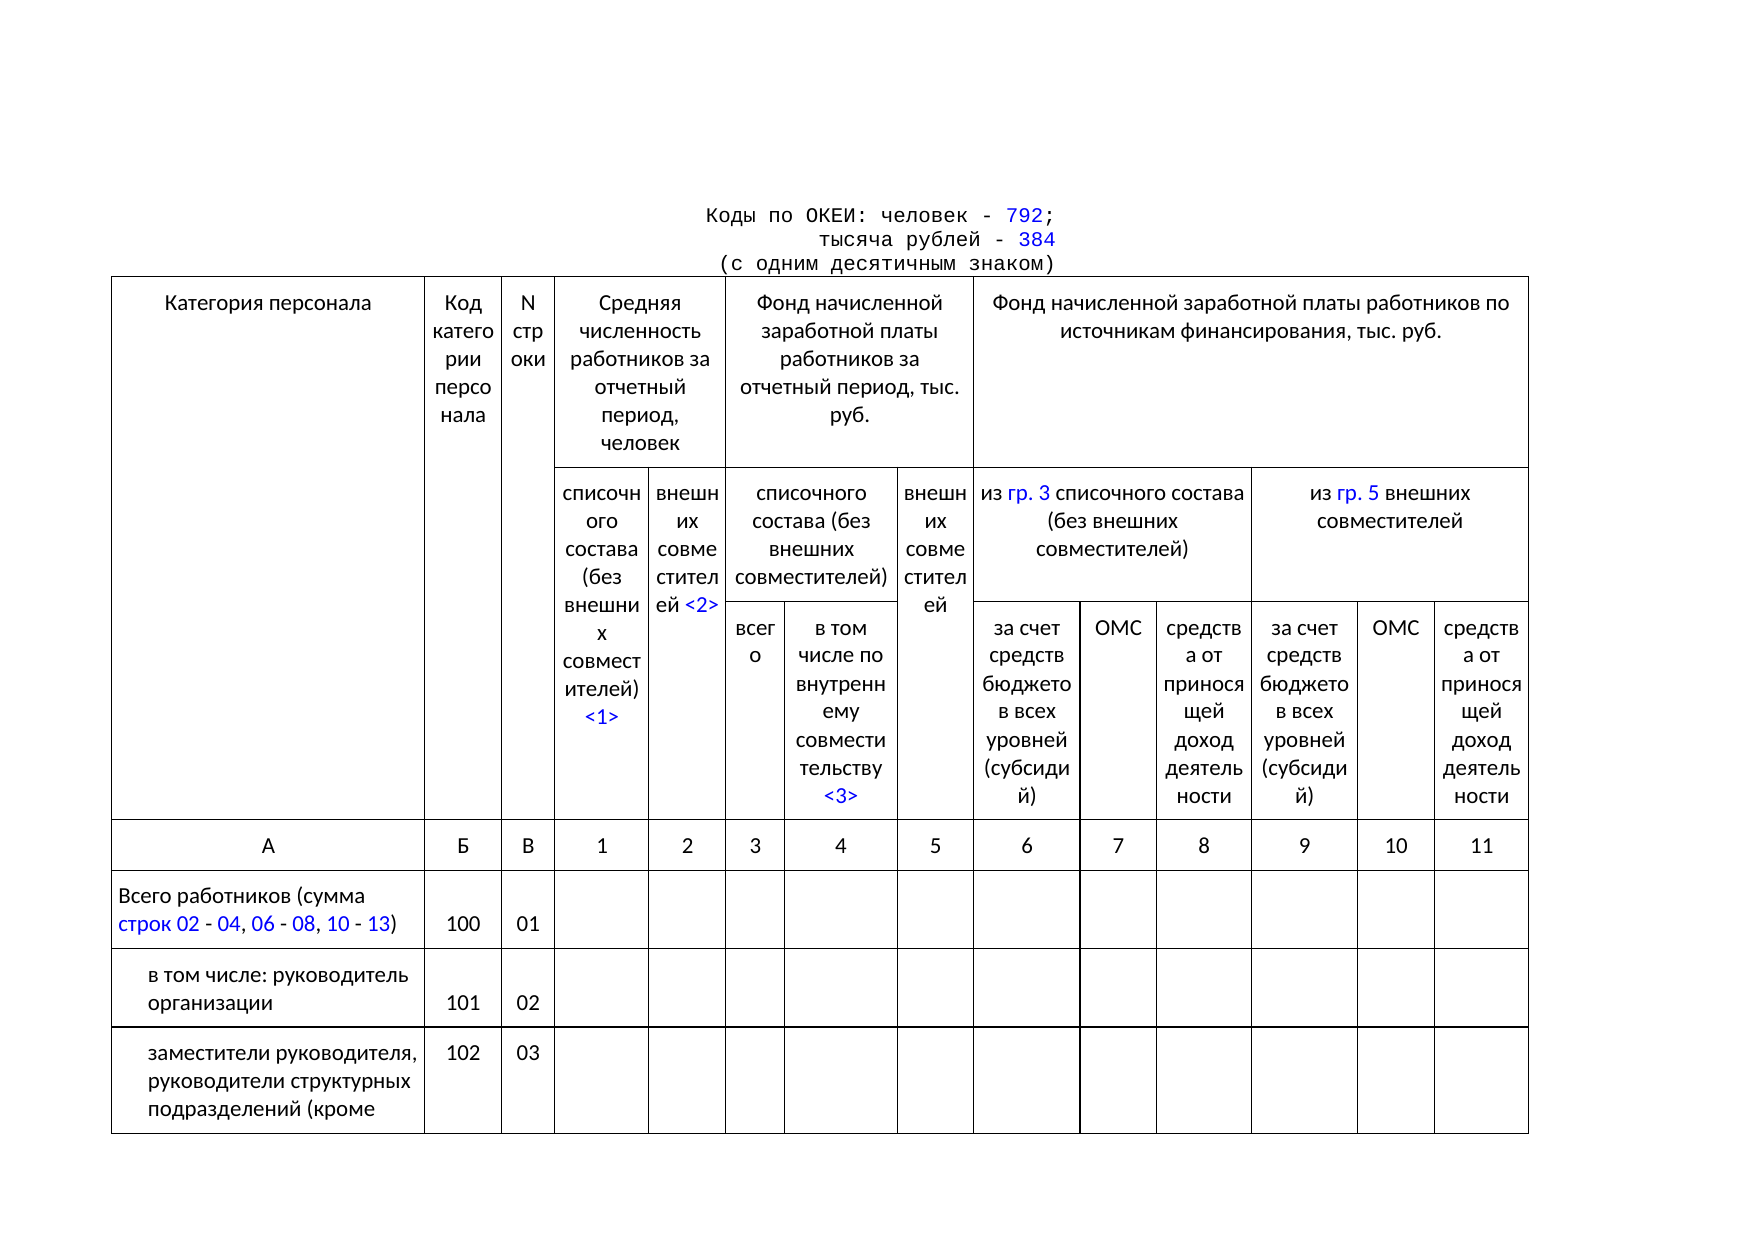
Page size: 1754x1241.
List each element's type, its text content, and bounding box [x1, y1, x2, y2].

table_cell ОМС [1358, 602, 1434, 819]
table_cell [1081, 949, 1156, 1026]
table_cell 9 [1252, 820, 1357, 870]
table_cell [1081, 1028, 1156, 1133]
table_cell внешних совместителей <2> [649, 468, 725, 819]
text тысяча рублей - 384 [118, 229, 1636, 252]
table_cell 101 [425, 949, 501, 1026]
table_cell ОМС [1081, 602, 1156, 819]
table_cell [1435, 949, 1528, 1026]
table_cell в том числе по внутреннему совместительству <3> [785, 602, 897, 819]
table_cell [555, 949, 648, 1026]
table_cell из гр. 3 списочного состава (без внешних совместителей) [974, 468, 1251, 601]
table_cell внешних совместителей [898, 468, 973, 819]
table_cell всего [726, 602, 784, 819]
table_cell 01 [502, 871, 554, 948]
table_header Фонд начисленной заработной платы работников за отчетный период, тыс. руб. [726, 277, 973, 467]
table_cell [974, 871, 1079, 948]
table_cell 11 [1435, 820, 1528, 870]
table_cell 6 [974, 820, 1079, 870]
table_cell 4 [785, 820, 897, 870]
table_cell средства от приносящей доход деятельности [1157, 602, 1251, 819]
table_cell 2 [649, 820, 725, 870]
table_cell [974, 1028, 1079, 1133]
table_cell [974, 949, 1079, 1026]
table_cell [898, 949, 973, 1026]
table_cell [726, 1028, 784, 1133]
table_cell [1157, 871, 1251, 948]
table_header N строки [502, 277, 554, 819]
table_header Категория персонала [112, 277, 424, 819]
table_cell [1252, 949, 1357, 1026]
table_cell 8 [1157, 820, 1251, 870]
table_cell за счет средств бюджетов всех уровней (субсидий) [1252, 602, 1357, 819]
table_cell [649, 871, 725, 948]
table_cell 102 [425, 1028, 501, 1133]
table_cell [1358, 1028, 1434, 1133]
table_cell В [502, 820, 554, 870]
table_cell [726, 871, 784, 948]
table_cell [649, 1028, 725, 1133]
table_cell [1358, 949, 1434, 1026]
table_header Средняя численность работников за отчетный период, человек [555, 277, 725, 467]
table_header Фонд начисленной заработной платы работников по источникам финансирования, тыс. руб. [974, 277, 1528, 467]
table_cell [1435, 1028, 1528, 1133]
table_cell [1252, 1028, 1357, 1133]
table_cell [1157, 949, 1251, 1026]
table_cell [898, 871, 973, 948]
table_cell [1081, 871, 1156, 948]
text Коды по ОКЕИ: человек - 792; [118, 205, 1636, 229]
table_cell 3 [726, 820, 784, 870]
table_cell [555, 871, 648, 948]
table_cell 10 [1358, 820, 1434, 870]
table_cell [649, 949, 725, 1026]
table_cell 1 [555, 820, 648, 870]
table_cell [785, 1028, 897, 1133]
table_cell [1252, 871, 1357, 948]
table_cell в том числе: руководитель организации [112, 949, 424, 1026]
table_cell [1435, 871, 1528, 948]
table_cell за счет средств бюджетов всех уровней (субсидий) [974, 602, 1079, 819]
table_cell [726, 949, 784, 1026]
table_header Код категории персонала [425, 277, 501, 819]
table_cell [1358, 871, 1434, 948]
table_cell Всего работников (сумма строк 02 - 04, 06 - 08, 10 - 13) [112, 871, 424, 948]
table_cell списочного состава (без внешних совместителей) [726, 468, 897, 601]
table_cell списочного состава (без внешних совместителей) <1> [555, 468, 648, 819]
table_cell [785, 949, 897, 1026]
text (с одним десятичным знаком) [118, 252, 1636, 276]
table_cell Б [425, 820, 501, 870]
table_cell 02 [502, 949, 554, 1026]
table_cell [1157, 1028, 1251, 1133]
table_cell 5 [898, 820, 973, 870]
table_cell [112, 1028, 424, 1133]
table_cell А [112, 820, 424, 870]
table_cell 100 [425, 871, 501, 948]
table_cell 7 [1081, 820, 1156, 870]
table_cell [555, 1028, 648, 1133]
table_cell из гр. 5 внешних совместителей [1252, 468, 1528, 601]
table_cell [898, 1028, 973, 1133]
table_cell средства от приносящей доход деятельности [1435, 602, 1528, 819]
table_cell [785, 871, 897, 948]
table_cell 03 [502, 1028, 554, 1133]
